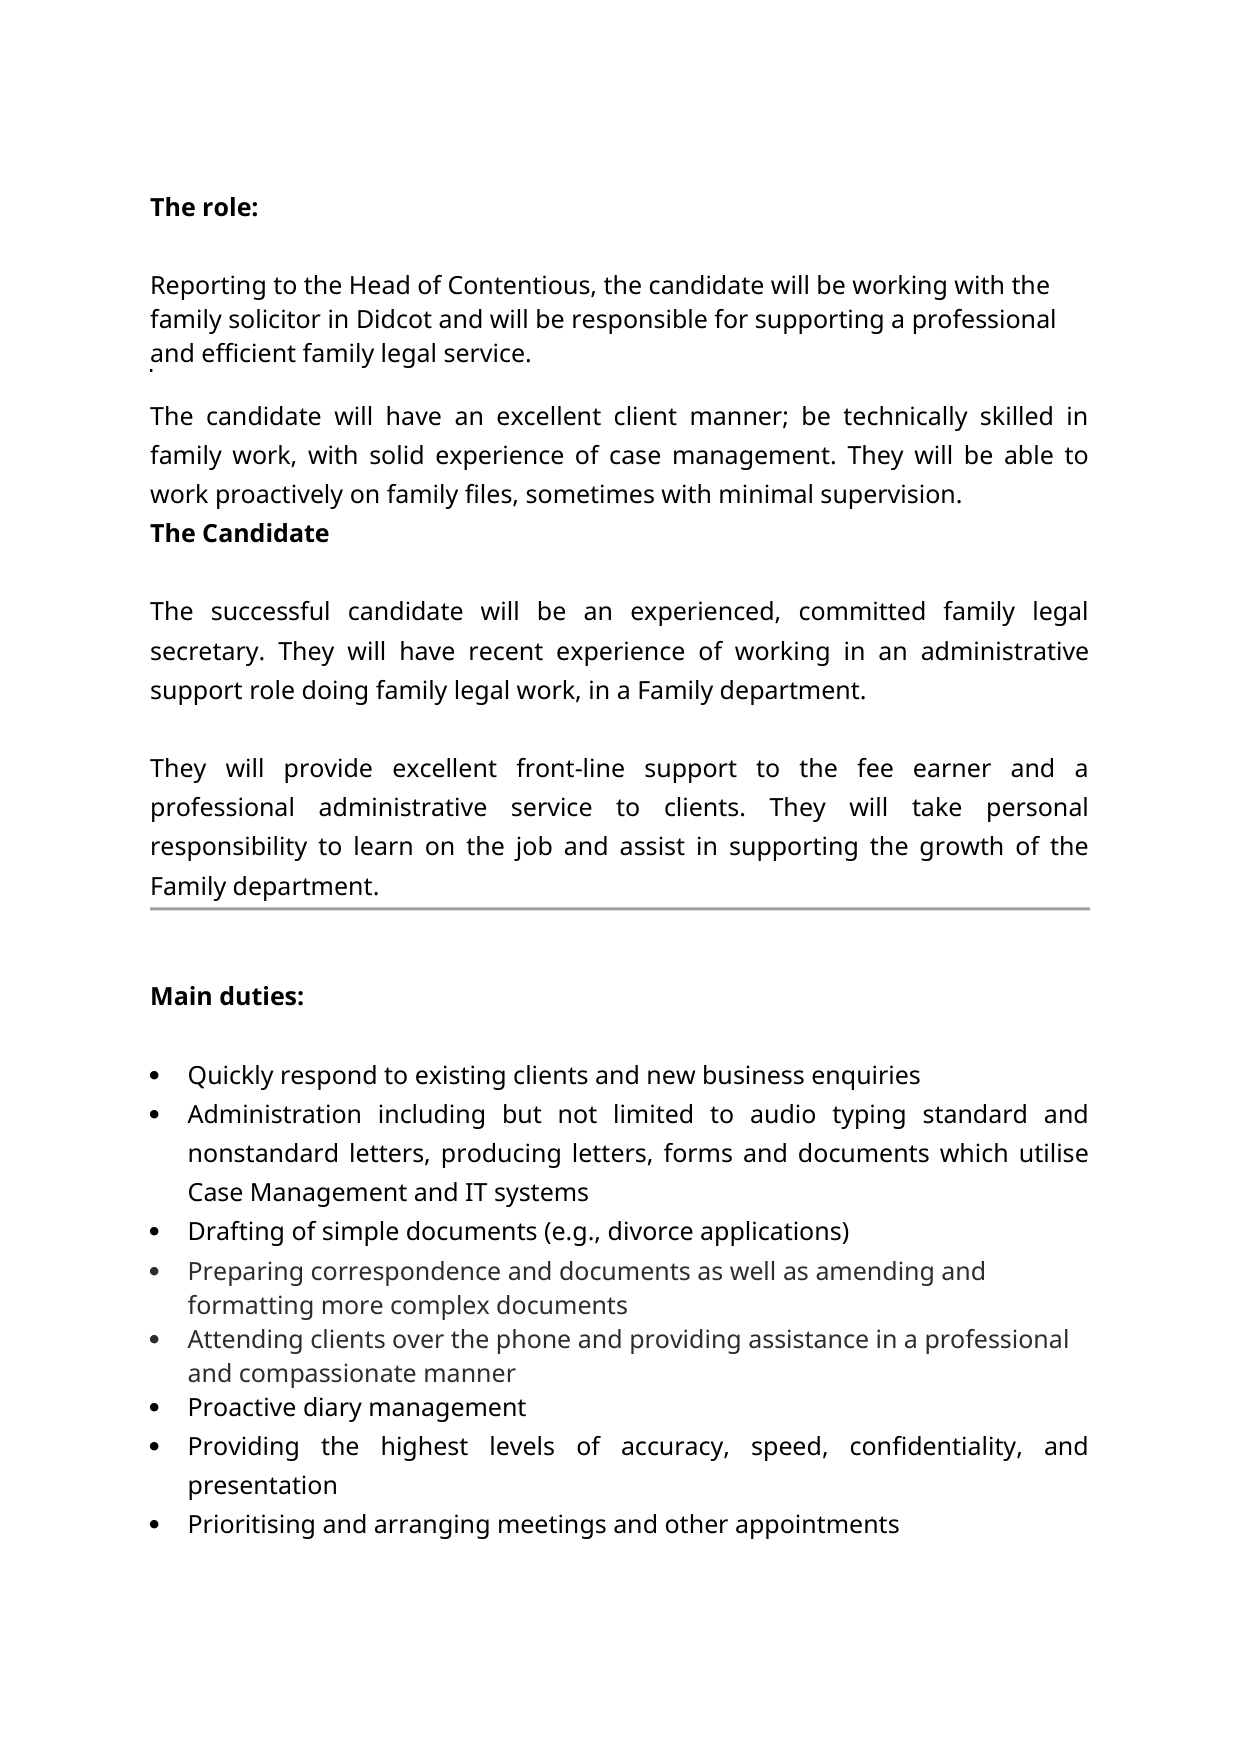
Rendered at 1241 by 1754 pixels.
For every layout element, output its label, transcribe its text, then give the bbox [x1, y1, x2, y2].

text The Candidate [150, 516, 1090, 550]
text The role: [150, 189, 1090, 223]
text They will provide excellent front-line support to the fee earner and a professional administrative service to clients. They will take personal responsibility to learn on the job and assist in supporting the growth of the Family department. [150, 751, 1090, 902]
text The candidate will have an excellent client manner; be technically skilled in family work, with solid experience of case management. They will be able to work proactively on family files, sometimes with minimal supervision. [150, 398, 1090, 511]
text Main duties: [150, 979, 1090, 1013]
text The successful candidate will be an experienced, committed family legal secretary. They will have recent experience of working in an administrative support role doing family legal work, in a Family department. [150, 594, 1090, 706]
list Providing the highest levels of accuracy, speed, confidentiality, and presentation [150, 1429, 1090, 1502]
list Administration including but not limited to audio typing standard and nonstandard letters, producing letters, forms and documents which utilise Case Management and IT systems [150, 1097, 1090, 1209]
list Proactive diary management [150, 1389, 1090, 1423]
text Reporting to the Head of Contentious, the candidate will be working with the family solicitor in Didcot and will be responsible for supporting a professional and efficient family legal service. [150, 267, 1090, 370]
list Prioritising and arranging meetings and other appointments [150, 1507, 1090, 1541]
list Attending clients over the phone and providing assistance in a professional and compassionate manner [150, 1321, 1090, 1389]
list Quickly respond to existing clients and new business enquiries [150, 1057, 1090, 1091]
list Drafting of simple documents (e.g., divorce applications) [150, 1214, 1090, 1248]
list Preparing correspondence and documents as well as amending and formatting more complex documents [150, 1253, 1090, 1321]
